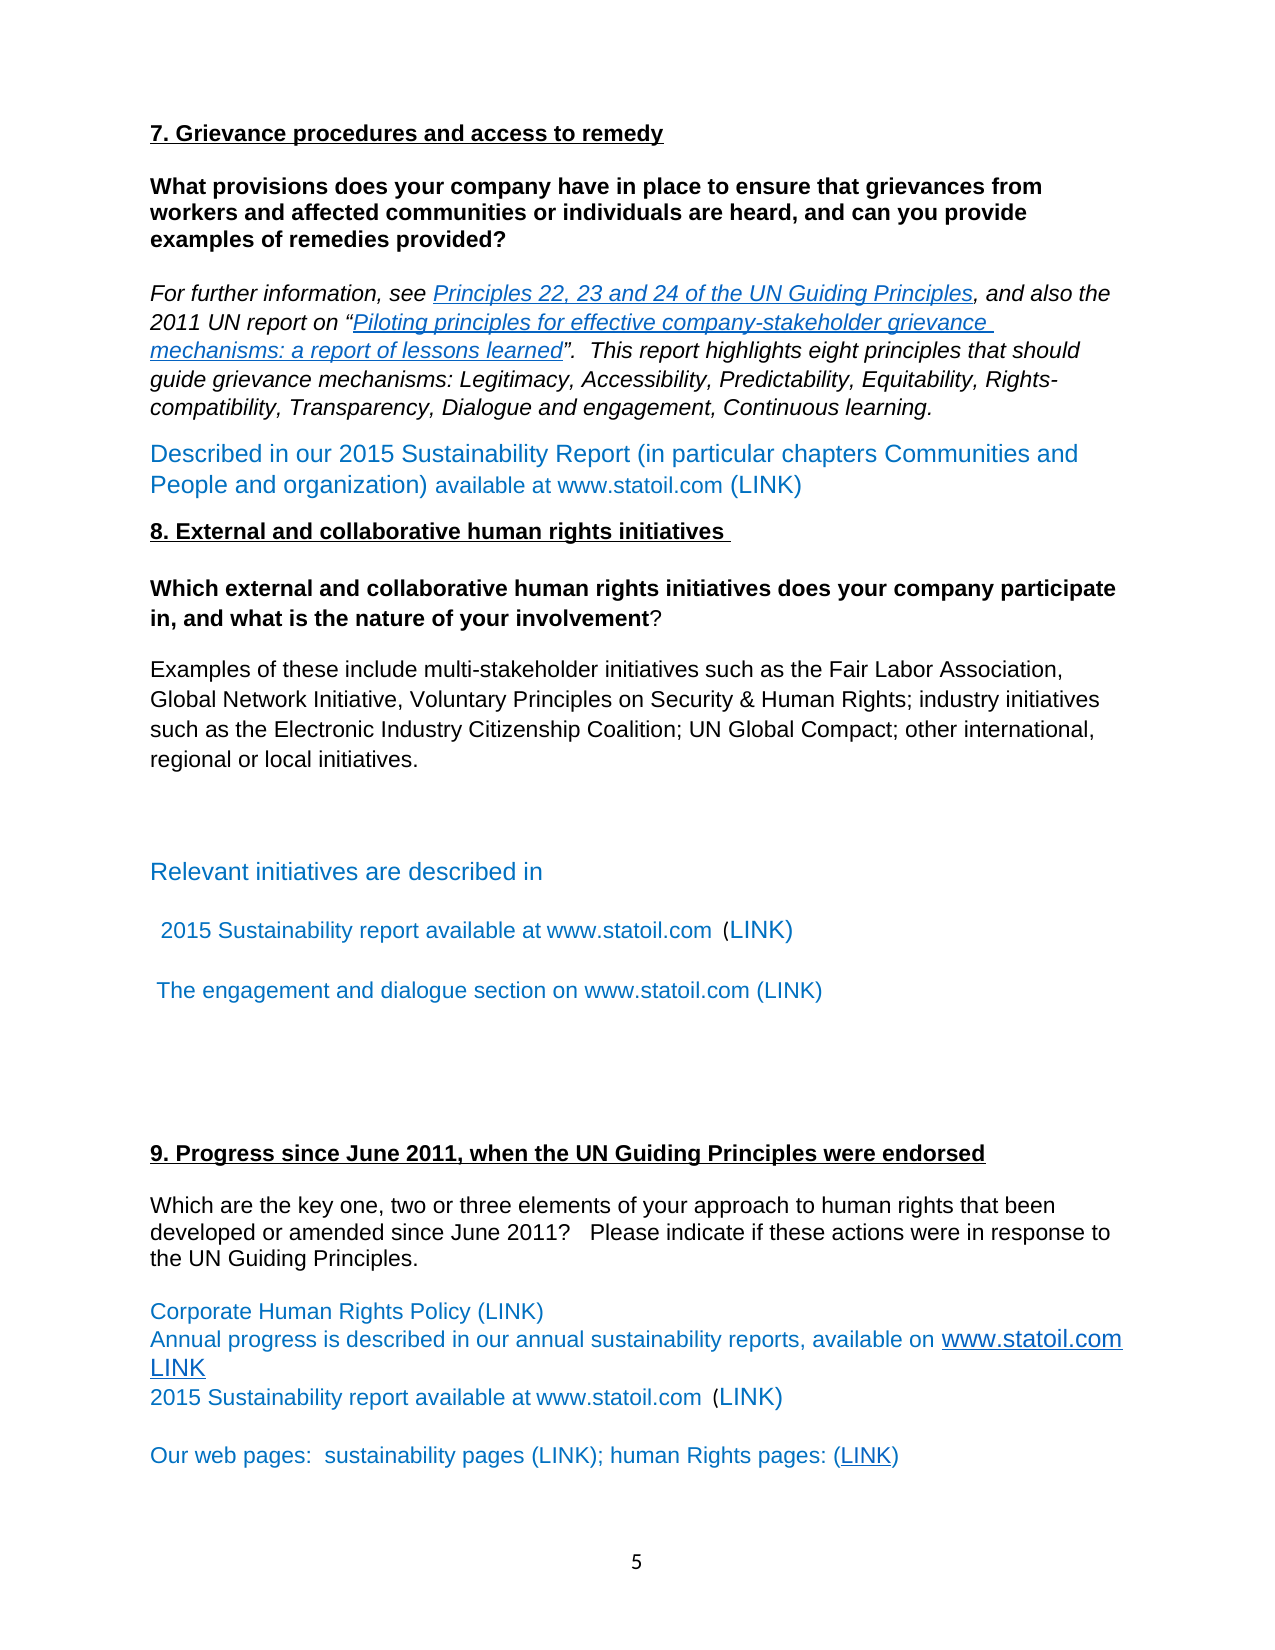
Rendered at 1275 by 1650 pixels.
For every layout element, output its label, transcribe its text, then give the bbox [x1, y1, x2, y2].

text Our web pages: sustainability pages (LINK); human Rights pages: (LINK) [150, 1442, 1125, 1469]
text What provisions does your company have in place to ensure that grievances from workers and affected communities or individuals are heard, and can you provide examples of remedies provided? [150, 173, 1125, 252]
text Annual progress is described in our annual sustainability reports, available on www.statoil.com LINK [150, 1324, 1125, 1382]
text Corporate Human Rights Policy (LINK) [150, 1298, 1125, 1324]
text Which are the key one, two or three elements of your approach to human rights that been developed or amended since June 2011? Please indicate if these actions were in response to the UN Guiding Principles. [150, 1192, 1125, 1272]
text Which external and collaborative human rights initiatives does your company participate in, and what is the nature of your involvement? [150, 544, 1125, 631]
text For further information, see Principles 22, 23 and 24 of the UN Guiding Principles, and also the 2011 UN report on “Piloting principles for effective company-stakeholder grievance mechanisms: a report of lessons learned”. This report highlights eight principles that should guide grievance mechanisms: Legitimacy, Accessibility, Predictability, Equitability, Rights-compatibility, Transparency, Dialogue and engagement, Continuous learning. [150, 252, 1125, 420]
text Relevant initiatives are described in [150, 857, 1125, 886]
text The engagement and dialogue section on www.statoil.com (LINK) [150, 975, 1125, 1004]
text Described in our 2015 Sustainability Report (in particular chapters Communities and People and organization) available at www.statoil.com (LINK) [150, 439, 1125, 499]
text Examples of these include multi-stakeholder initiatives such as the Fair Labor Association, Global Network Initiative, Voluntary Principles on Security & Human Rights; industry initiatives such as the Electronic Industry Citizenship Coalition; UN Global Compact; other international, regional or local initiatives. [150, 656, 1125, 773]
text 2015 Sustainability report available at www.statoil.com (LINK) [150, 915, 1125, 944]
text 9. Progress since June 2011, when the UN Guiding Principles were endorsed [150, 1140, 1125, 1166]
text 2015 Sustainability report available at www.statoil.com (LINK) [150, 1382, 1125, 1411]
text 7. Grievance procedures and access to remedy [150, 120, 1125, 146]
text 8. External and collaborative human rights initiatives [150, 518, 1125, 544]
